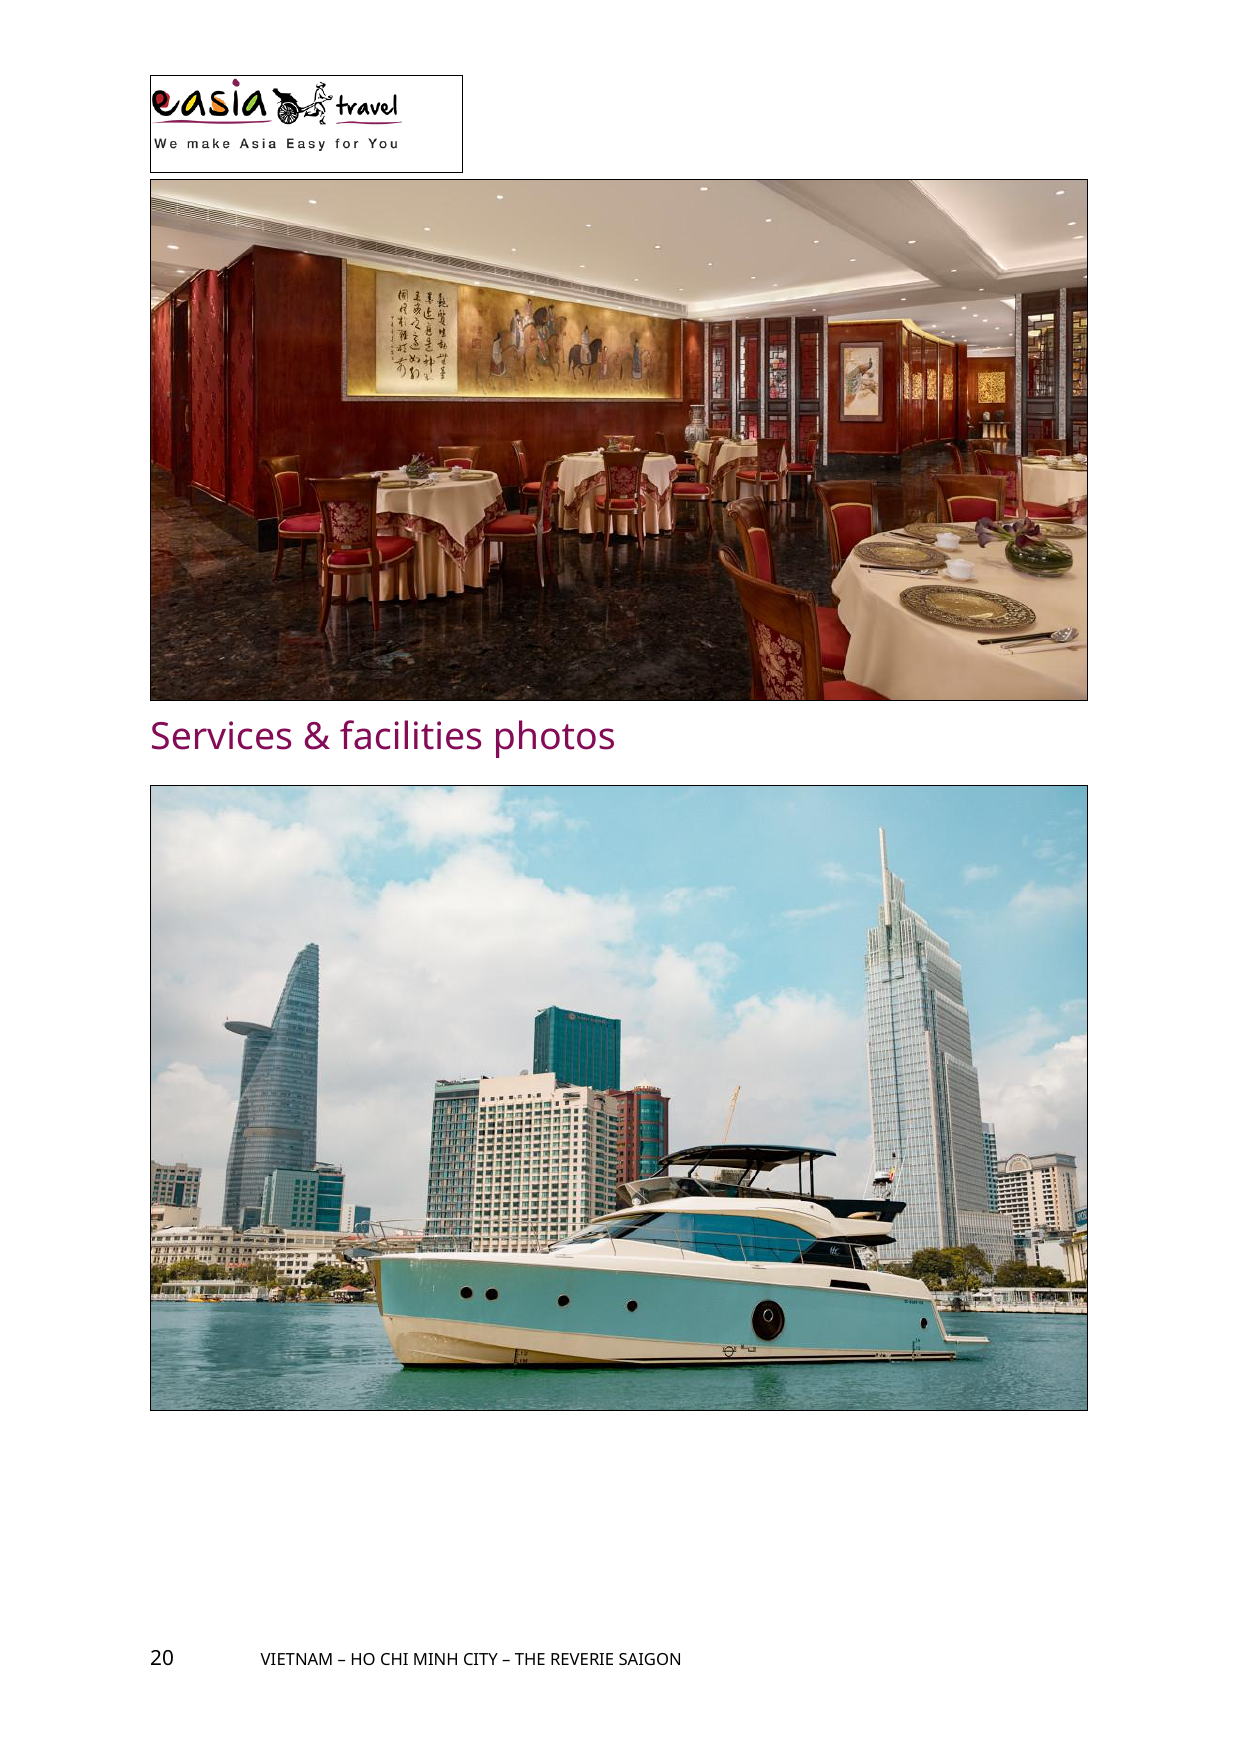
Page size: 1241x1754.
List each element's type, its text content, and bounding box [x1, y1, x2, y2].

subtitle Services & facilities photos [150, 709, 1090, 760]
picture [151, 180, 1087, 700]
picture [151, 786, 1087, 1410]
picture [151, 76, 462, 172]
